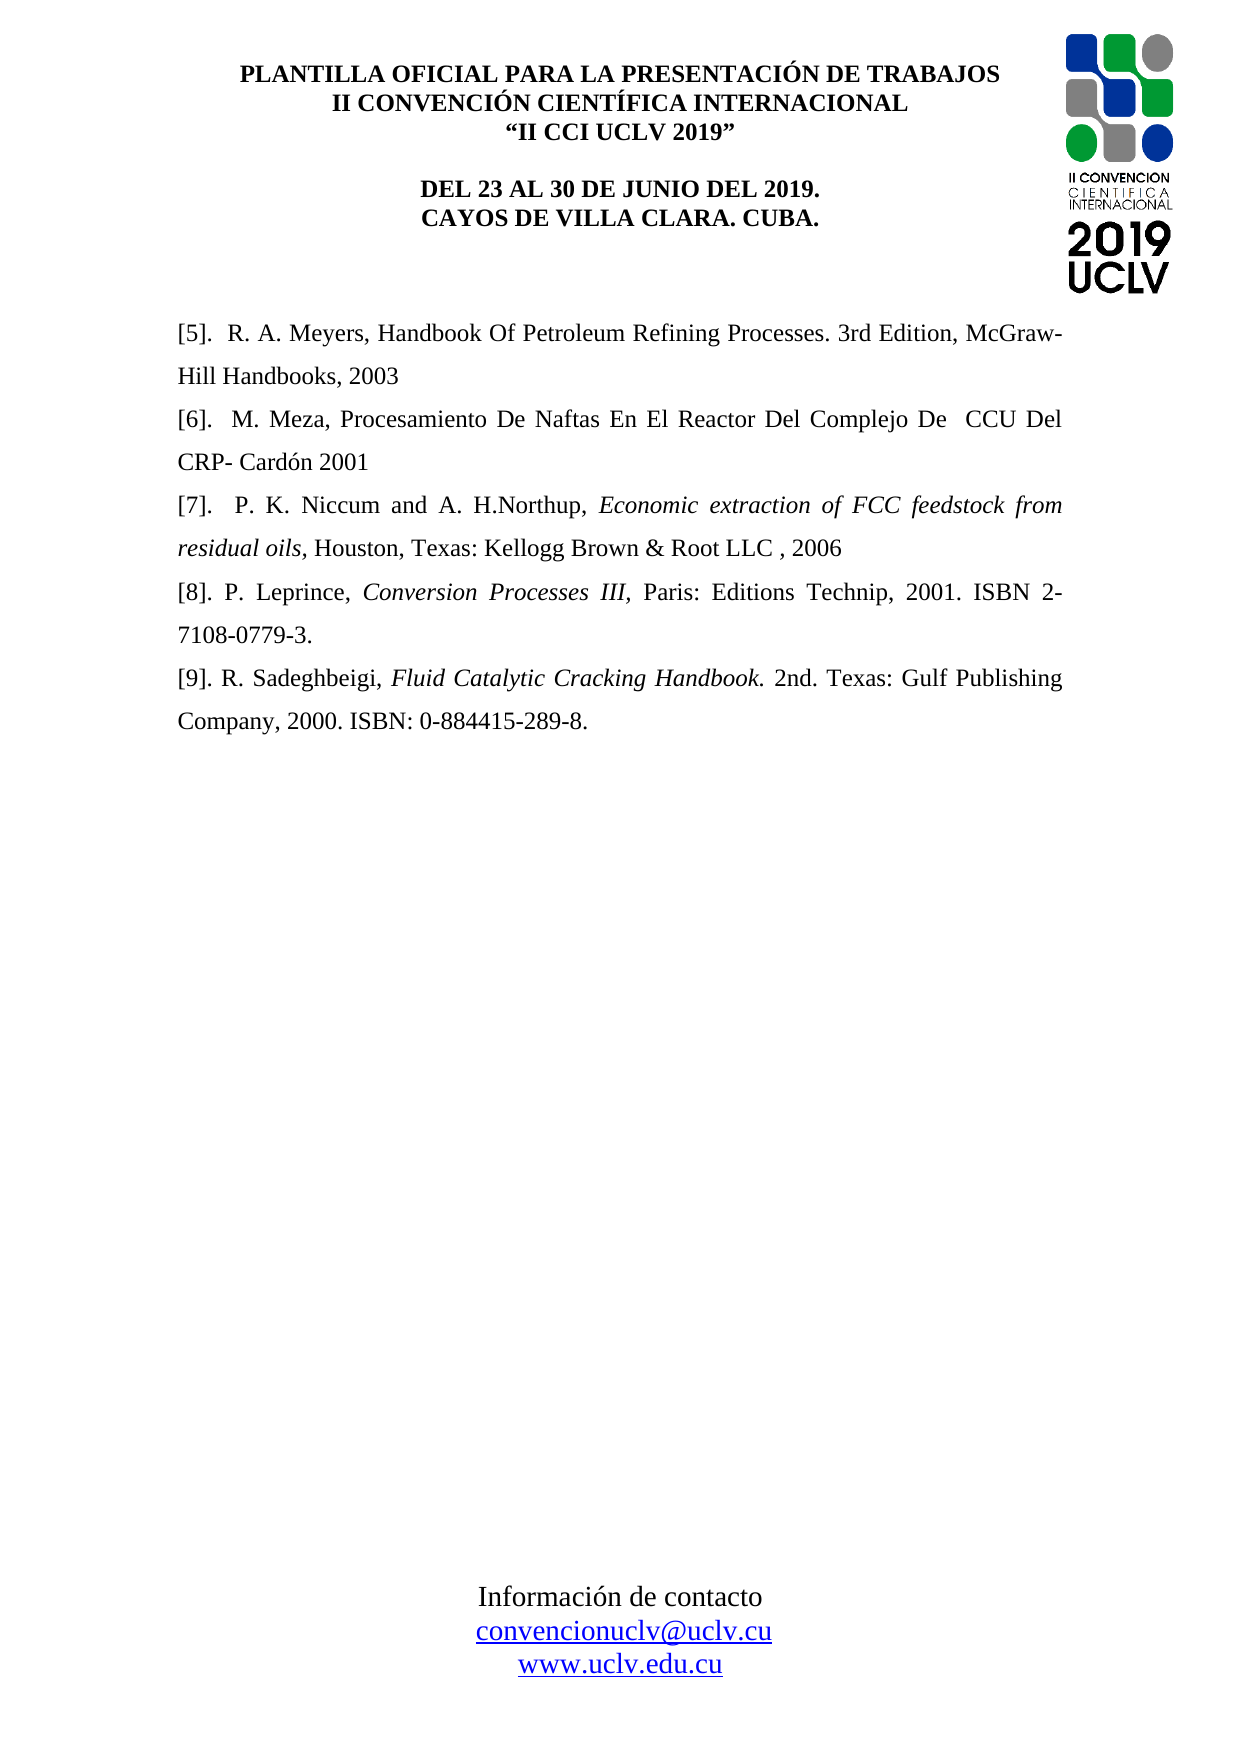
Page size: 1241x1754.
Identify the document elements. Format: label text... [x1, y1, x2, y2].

picture [1061, 31, 1182, 303]
text [7]. P. K. Niccum and A. H.Northup, Economic extraction of FCC feedstock from residual oils, Houston, Texas: Kellogg Brown & Root LLC , 2006 [177, 490, 1063, 562]
text [6]. M. Meza, Procesamiento De Naftas En El Reactor Del Complejo De CCU Del CRP- Cardón 2001 [177, 404, 1063, 476]
text [8]. P. Leprince, Conversion Processes III, Paris: Editions Technip, 2001. ISBN 2-7108-0779-3. [177, 577, 1063, 648]
text [5]. R. A. Meyers, Handbook Of Petroleum Refining Processes. 3rd Edition, McGraw-Hill Handbooks, 2003 [177, 318, 1063, 390]
text [9]. R. Sadeghbeigi, Fluid Catalytic Cracking Handbook. 2nd. Texas: Gulf Publishing Company, 2000. ISBN: 0-884415-289-8. [177, 663, 1063, 735]
